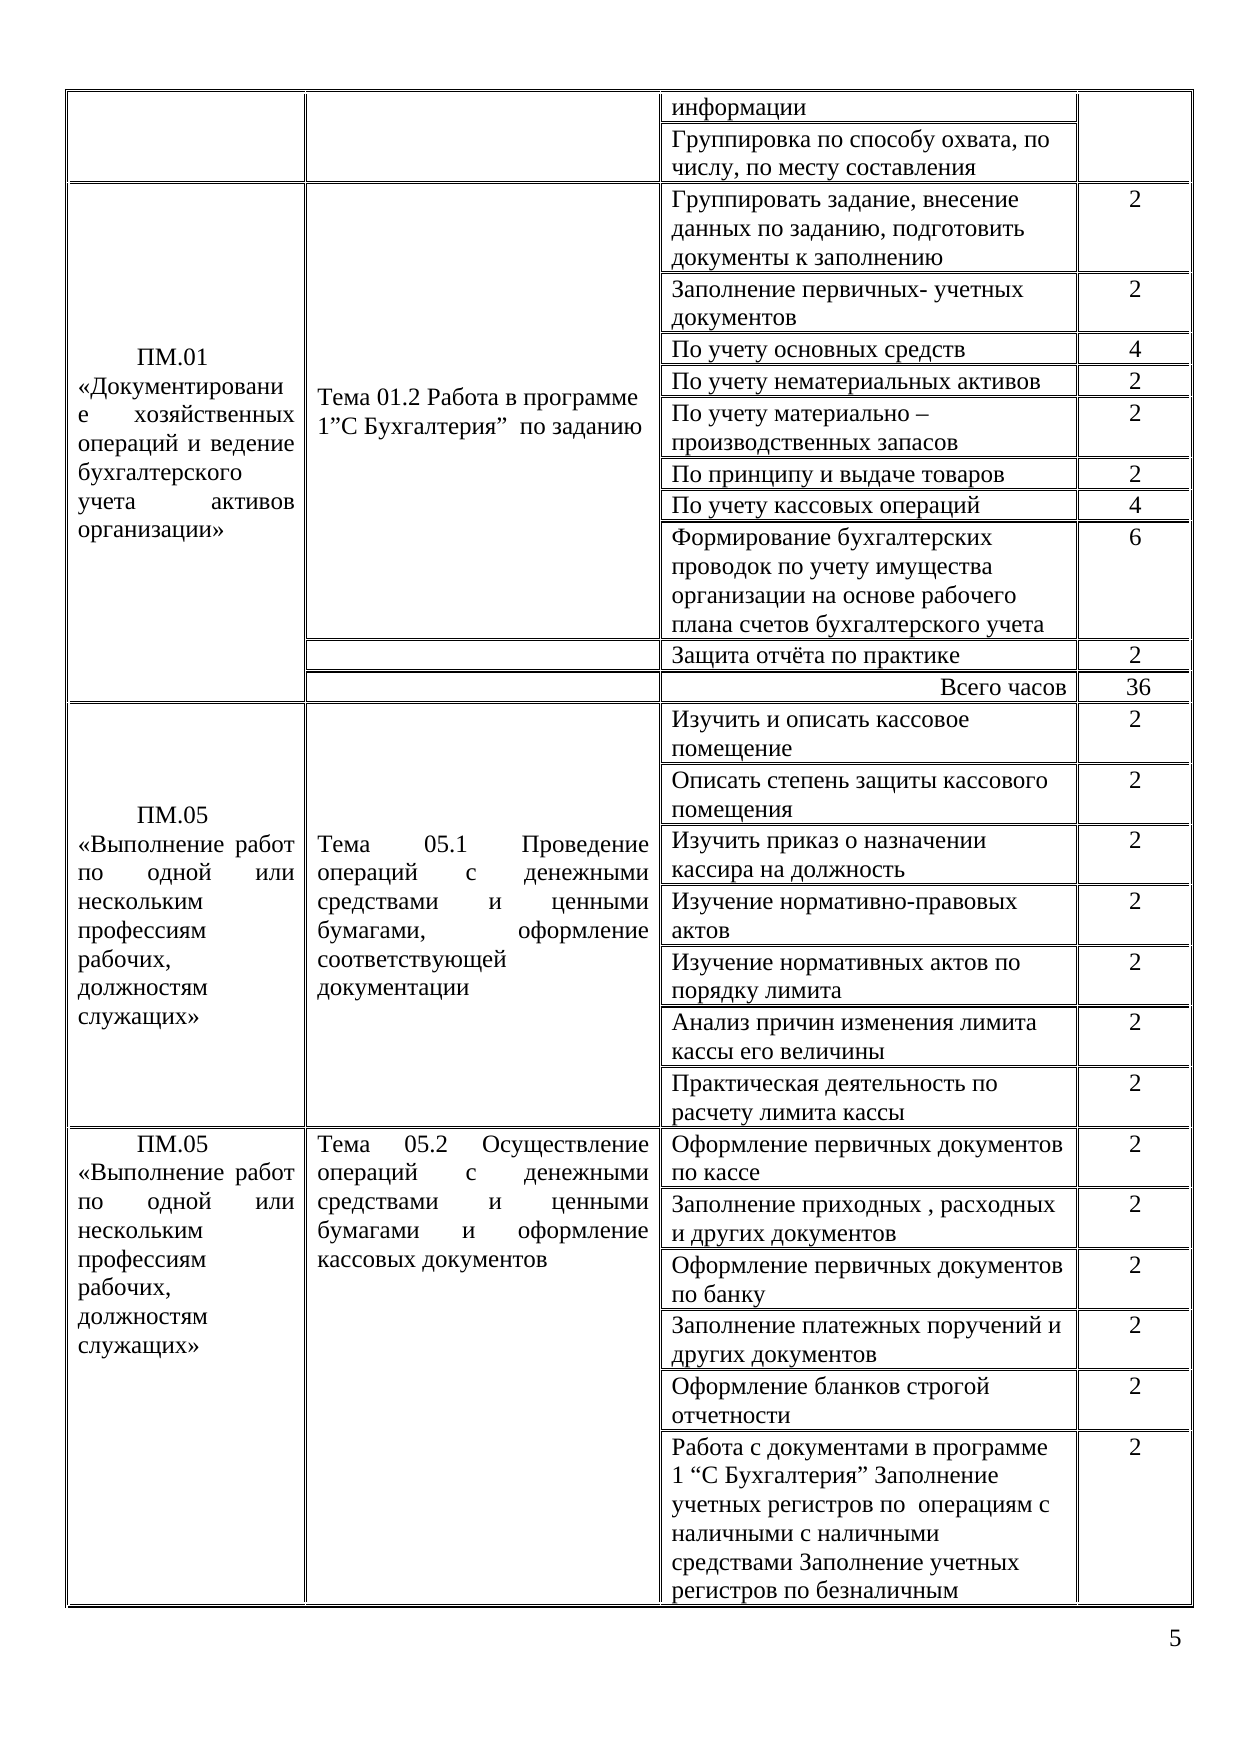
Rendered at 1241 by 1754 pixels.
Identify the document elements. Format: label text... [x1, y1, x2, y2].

table_cell Анализ причин изменения лимита кассы его величины [662, 1008, 1076, 1065]
table_cell По учету кассовых операций [662, 491, 1076, 519]
table_cell 2 [1078, 1186, 1192, 1247]
table_cell 4 [1078, 331, 1192, 363]
table_cell Заполнение платежных поручений и других документов [662, 1311, 1076, 1368]
table_cell Изучить и описать кассовое помещение [662, 704, 1076, 762]
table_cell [660, 90, 1078, 121]
table_cell Заполнение первичных- учетных документов [662, 274, 1076, 331]
table_cell По учету основных средств [662, 334, 1076, 363]
table_cell 4 [1079, 488, 1191, 519]
table_cell Изучить приказ о назначении кассира на должность [662, 826, 1076, 883]
table_cell Оформление первичных документов по кассе [662, 1129, 1076, 1186]
table_cell Практическая деятельность по расчету лимита кассы [662, 1068, 1076, 1126]
table_cell Изучение нормативно-правовых актов [662, 886, 1076, 944]
table_cell Тема 01.2 Работа в программе 1”C Бухгалтерия” по заданию [307, 184, 659, 637]
table_cell 2 [1079, 762, 1191, 822]
table_cell 2 [1079, 271, 1191, 331]
table_cell 2 [1079, 1126, 1191, 1186]
table_cell 2 [1079, 1247, 1191, 1307]
table_cell 2 [1078, 701, 1192, 762]
table_cell Формирование бухгалтерских проводок по учету имущества организации на основе рабочего плана счетов бухгалтерского учета [662, 523, 1076, 637]
table_cell Оформление бланков строгой отчетности [662, 1371, 1076, 1429]
table_cell Оформление первичных документов по банку [662, 1250, 1076, 1307]
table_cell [66, 181, 306, 701]
table_cell 2 [1078, 395, 1192, 456]
table_cell По учету нематериальных активов [662, 366, 1076, 395]
table_cell 2 [1078, 1065, 1192, 1126]
table_cell 2 [1079, 456, 1191, 487]
table_cell Изучение нормативных актов по порядку лимита [662, 947, 1076, 1004]
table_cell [660, 1429, 1078, 1604]
table_cell Заполнение приходных , расходных и других документов [662, 1189, 1076, 1247]
table_cell Всего часов [662, 673, 1076, 701]
table_cell 36 [1078, 669, 1192, 701]
table_cell 2 [1078, 92, 1191, 181]
table_cell 2 [1079, 823, 1191, 883]
table_cell По учету материально – производственных запасов [662, 398, 1076, 456]
table_cell 2 [1078, 1429, 1191, 1604]
table_cell 2 [1078, 1368, 1192, 1429]
table_cell Группировка по способу охвата, по числу, по месту составления [662, 124, 1076, 181]
table_cell 6 [1078, 519, 1192, 637]
table_cell 2 [1078, 181, 1192, 271]
table_cell Описать степень защиты кассового помещения [662, 765, 1076, 822]
table_cell Группировать задание, внесение данных по заданию, подготовить документы к заполнению [662, 184, 1076, 271]
table_cell [307, 673, 659, 701]
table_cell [68, 1126, 306, 1604]
table_cell По принципу и выдаче товаров [662, 459, 1076, 487]
table_cell [307, 641, 659, 669]
table_cell 2 [1078, 363, 1192, 395]
table_cell Тема 05.2 Осуществление операций с денежными средствами и ценными бумагами и оформление кассовых документов [306, 1129, 660, 1604]
table_cell 2 [1079, 638, 1191, 669]
table_cell ПМ.05 «Выполнение работ по одной или нескольким профессиям рабочих, должностям служащих» [66, 701, 306, 1126]
table_cell 2 [1078, 1004, 1192, 1065]
table_cell Защита отчёта по практике [662, 641, 1076, 669]
table_cell Тема 05.1 Проведение операций с денежными средствами и ценными бумагами, оформление соответствующей документации [307, 704, 659, 1126]
table_cell 2 [1078, 883, 1192, 944]
table_cell 2 [1079, 944, 1191, 1004]
table_cell 2 [1079, 1308, 1191, 1368]
